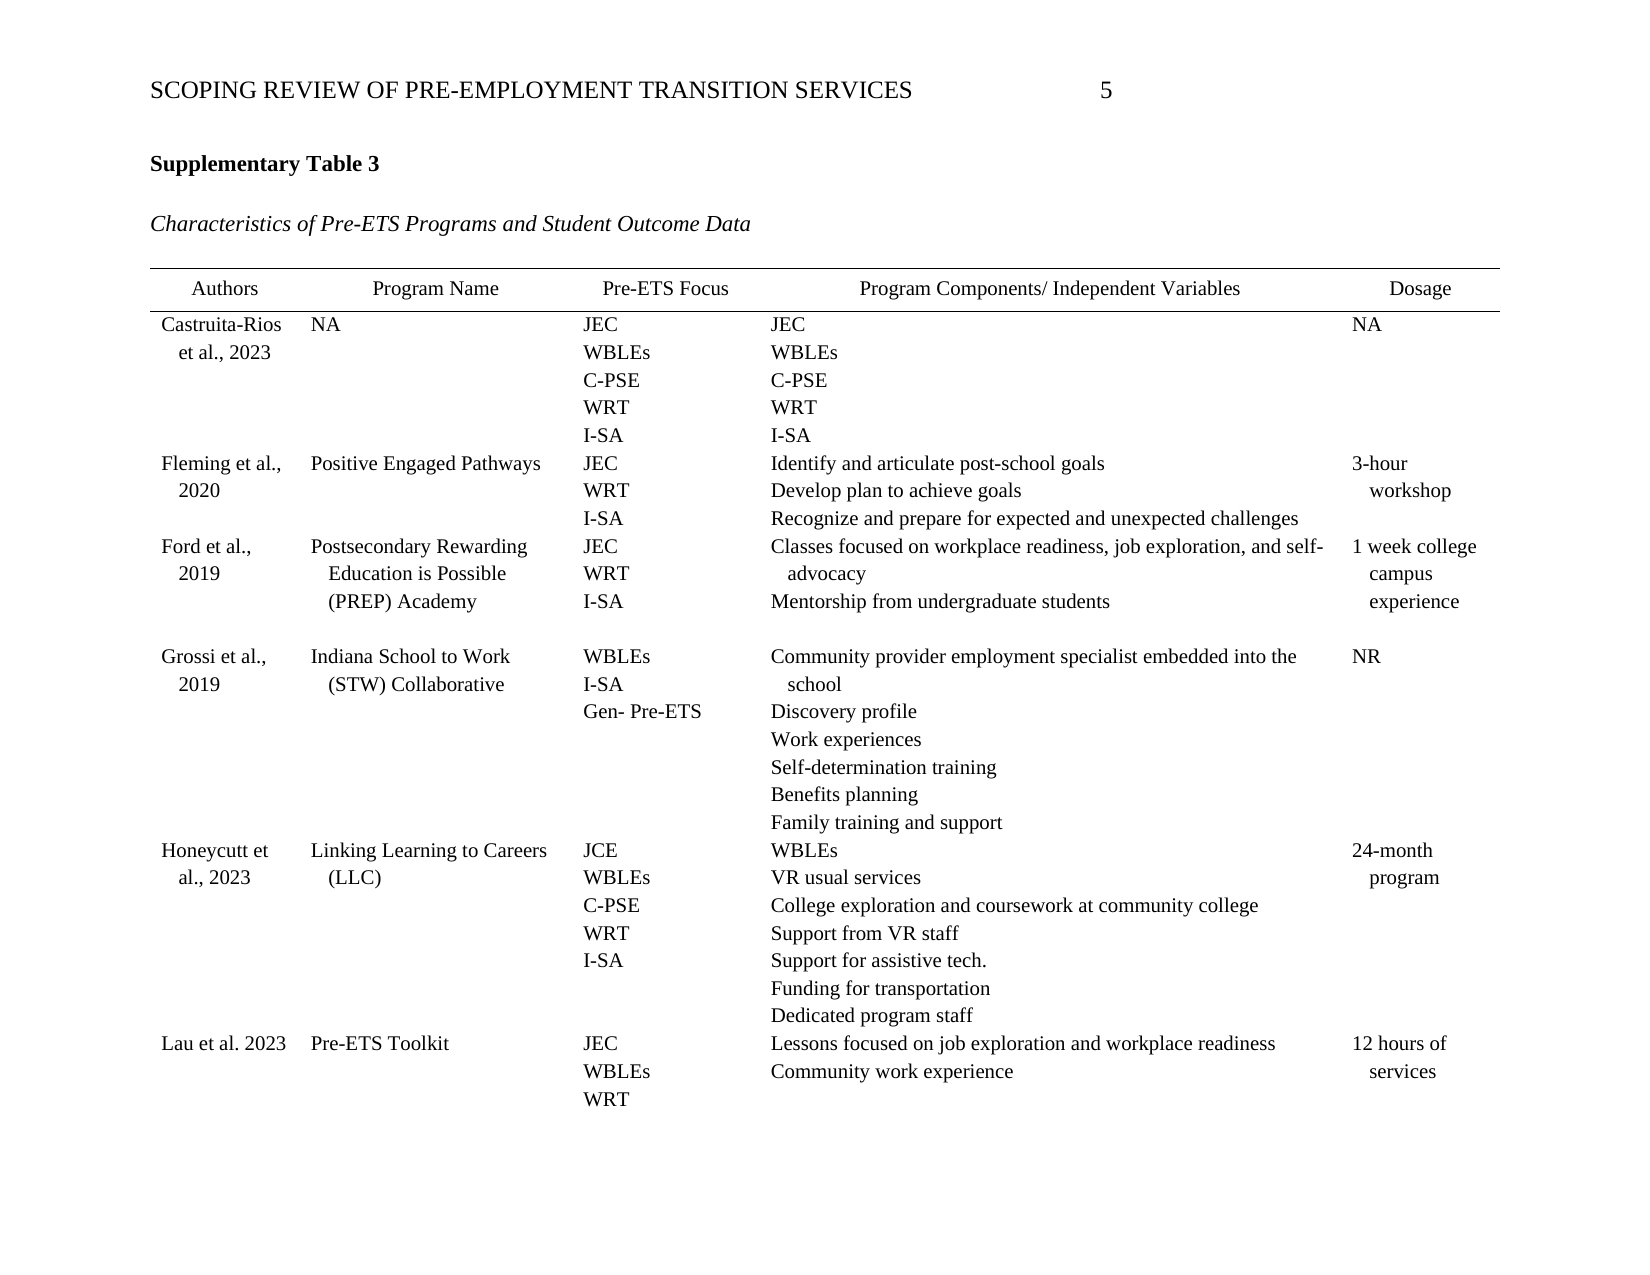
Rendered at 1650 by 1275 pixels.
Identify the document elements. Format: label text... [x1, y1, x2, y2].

table_cell 24-month program [1341, 838, 1500, 1031]
table_cell WBLEs VR usual services College exploration and coursework at community college Support from VR staff Support for assistive tech. Funding for transportation Dedicated program staff [759, 838, 1341, 1031]
table_cell Positive Engaged Pathways [299, 451, 572, 534]
table_cell Postsecondary Rewarding Education is Possible (PREP) Academy [299, 534, 572, 644]
text Characteristics of Pre-ETS Programs and Student Outcome Data [150, 210, 1500, 237]
text Supplementary Table 3 [150, 150, 1500, 176]
table_cell Castruita-Rios et al., 2023 [150, 312, 299, 451]
table_cell Classes focused on workplace readiness, job exploration, and self-advocacy Mentorship from undergraduate students [759, 534, 1341, 644]
table_cell Ford et al., 2019 [150, 534, 299, 644]
table_cell Lessons focused on job exploration and workplace readiness Community work experience [759, 1031, 1341, 1114]
table_cell JEC WBLEs C-PSE WRT I-SA [759, 312, 1341, 451]
table_header Pre-ETS Focus [572, 269, 759, 311]
table_header Authors [150, 269, 299, 311]
table_cell 3-hour workshop [1341, 451, 1500, 534]
table_header Program Name [299, 269, 572, 311]
table_cell Pre-ETS Toolkit [299, 1031, 572, 1114]
table_cell 1 week college campus experience [1341, 534, 1500, 644]
table_cell JEC WBLEs C-PSE WRT I-SA [572, 312, 759, 451]
table_cell Community provider employment specialist embedded into the school Discovery profile Work experiences Self-determination training Benefits planning Family training and support [759, 644, 1341, 838]
table_header Dosage [1341, 269, 1500, 311]
table_cell 12 hours of services [1341, 1031, 1500, 1114]
table_cell NR [1341, 644, 1500, 838]
table_cell Grossi et al., 2019 [150, 644, 299, 838]
table_cell JEC WRT I-SA [572, 534, 759, 644]
table_cell Identify and articulate post-school goals Develop plan to achieve goals Recognize and prepare for expected and unexpected challenges [759, 451, 1341, 534]
table_cell Linking Learning to Careers (LLC) [299, 838, 572, 1031]
table_header Program Components/ Independent Variables [759, 269, 1341, 311]
table_cell NA [1341, 312, 1500, 451]
table_cell Honeycutt et al., 2023 [150, 838, 299, 1031]
table_cell WBLEs I-SA Gen- Pre-ETS [572, 644, 759, 838]
table_cell JEC WRT I-SA [572, 451, 759, 534]
table_cell JEC WBLEs WRT [572, 1031, 759, 1114]
table_cell JCE WBLEs C-PSE WRT I-SA [572, 838, 759, 1031]
table_cell Fleming et al., 2020 [150, 451, 299, 534]
table_cell NA [299, 312, 572, 451]
table_cell Lau et al. 2023 [150, 1031, 299, 1114]
table_cell Indiana School to Work (STW) Collaborative [299, 644, 572, 838]
